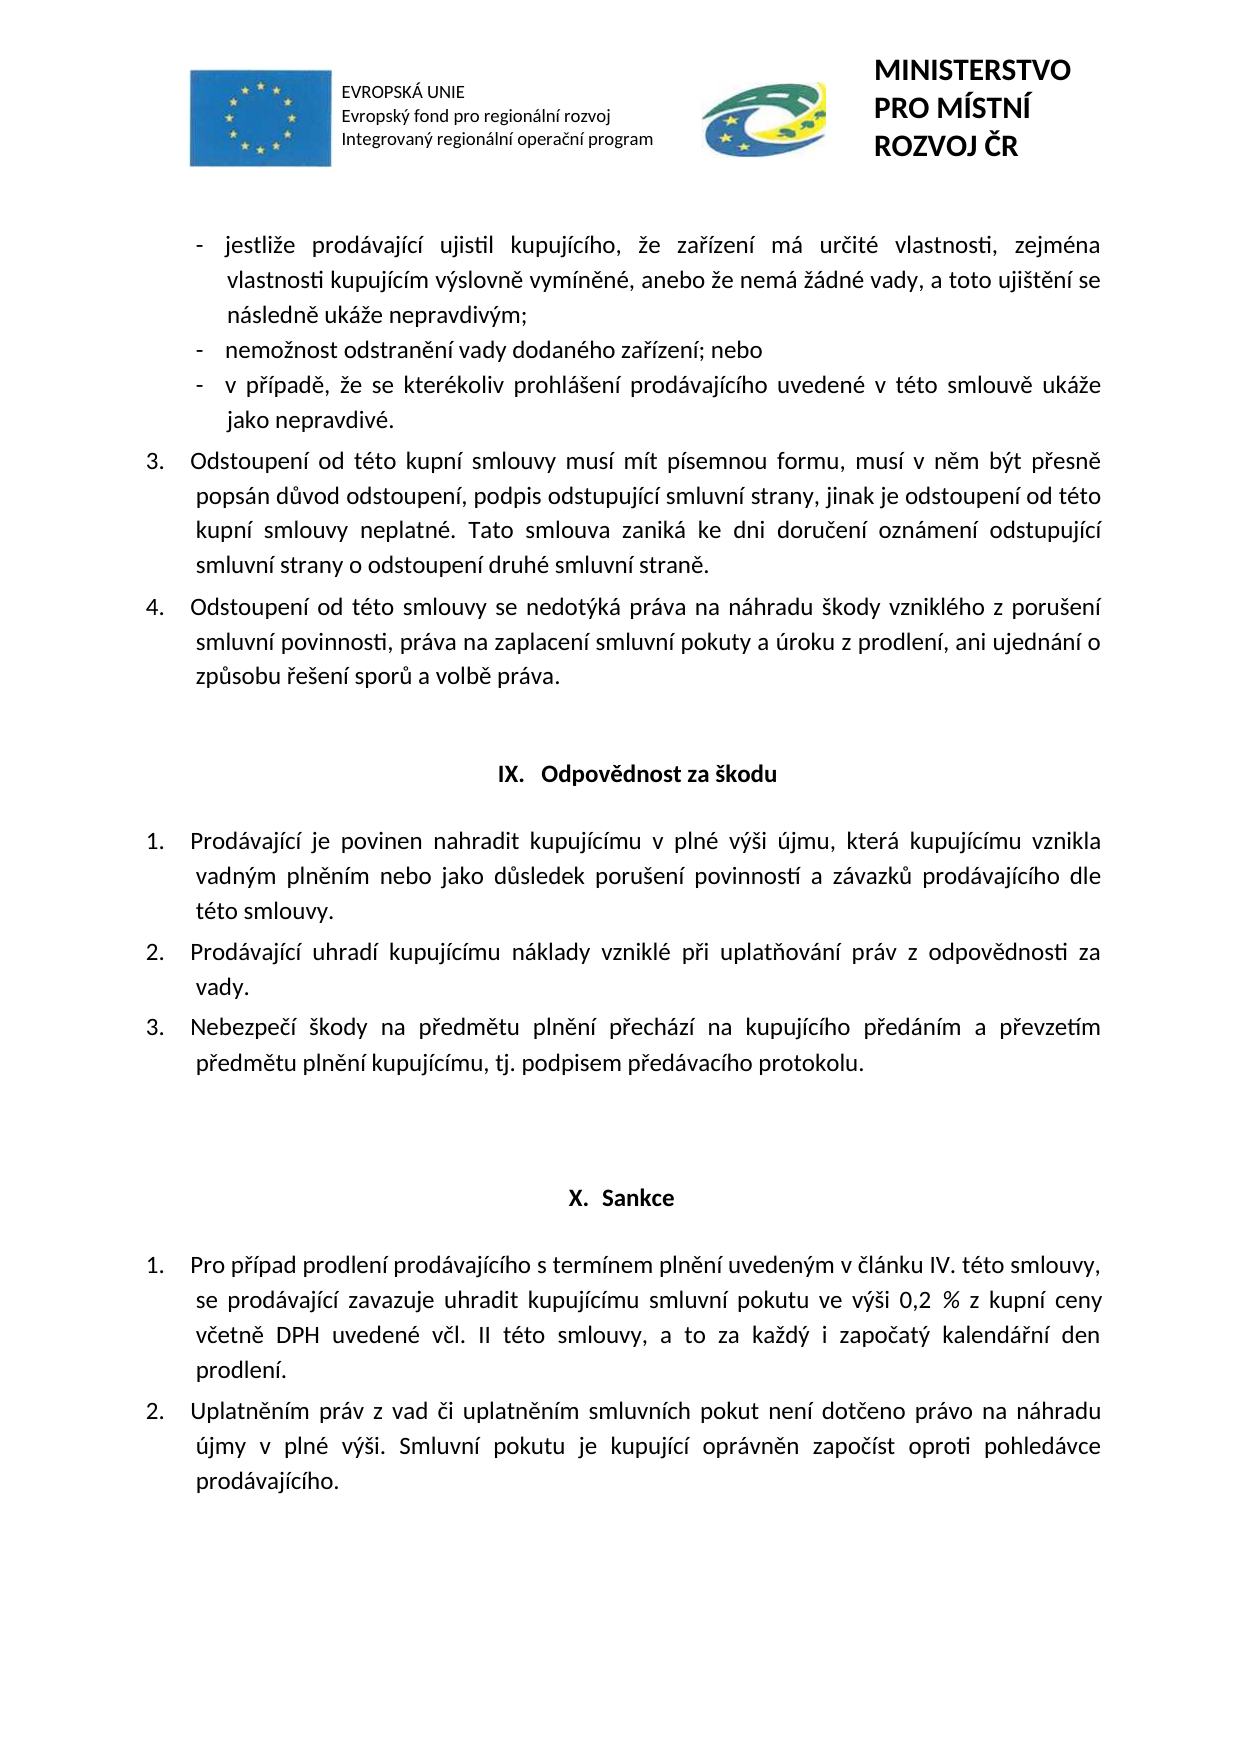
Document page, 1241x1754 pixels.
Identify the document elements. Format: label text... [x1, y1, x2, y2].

list Prodávající uhradí kupujícímu náklady vzniklé při uplatňování práv z odpovědnosti za vady. [146, 933, 1102, 1002]
list Odstoupení od této smlouvy se nedotýká práva na náhradu škody vzniklého z porušení smluvní povinnosti, práva na zaplacení smluvní pokuty a úroku z prodlení, ani ujednání o způsobu řešení sporů a volbě práva. [146, 587, 1102, 692]
picture [701, 82, 826, 158]
list Uplatněním práv z vad či uplatněním smluvních pokut není dotčeno právo na náhradu újmy v plné výši. Smluvní pokutu je kupující oprávněn započíst oproti pohledávce prodávajícího. [146, 1392, 1102, 1497]
list Odstoupení od této kupní smlouvy musí mít písemnou formu, musí v něm být přesně popsán důvod odstoupení, podpis odstupující smluvní strany, jinak je odstoupení od této kupní smlouvy neplatné. Tato smlouva zaniká ke dni doručení oznámení odstupující smluvní strany o odstoupení druhé smluvní straně. [146, 441, 1102, 581]
list Nebezpečí škody na předmětu plnění přechází na kupujícího předáním a převzetím předmětu plnění kupujícímu, tj. podpisem předávacího protokolu. [146, 1008, 1102, 1078]
list v případě, že se kterékoliv prohlášení prodávajícího uvedené v této smlouvě ukáže jako nepravdivé. [196, 365, 1102, 435]
list nemožnost odstranění vady dodaného zařízení; nebo [196, 330, 1102, 365]
picture [189, 69, 333, 168]
list Sankce [568, 1186, 1102, 1211]
list Pro případ prodlení prodávajícího s termínem plnění uvedeným v článku IV. této smlouvy, se prodávající zavazuje uhradit kupujícímu smluvní pokutu ve výši 0,2 % z kupní ceny včetně DPH uvedené včl. II této smlouvy, a to za každý i započatý kalendářní den prodlení. [146, 1246, 1102, 1386]
list Odpovědnost za škodu [498, 762, 1102, 787]
list jestliže prodávající ujistil kupujícího, že zařízení má určité vlastnosti, zejména vlastnosti kupujícím výslovně vymíněné, anebo že nemá žádné vady, a toto ujištění se následně ukáže nepravdivým; [196, 226, 1102, 330]
list Prodávající je povinen nahradit kupujícímu v plné výši újmu, která kupujícímu vznikla vadným plněním nebo jako důsledek porušení povinností a závazků prodávajícího dle této smlouvy. [146, 822, 1102, 927]
